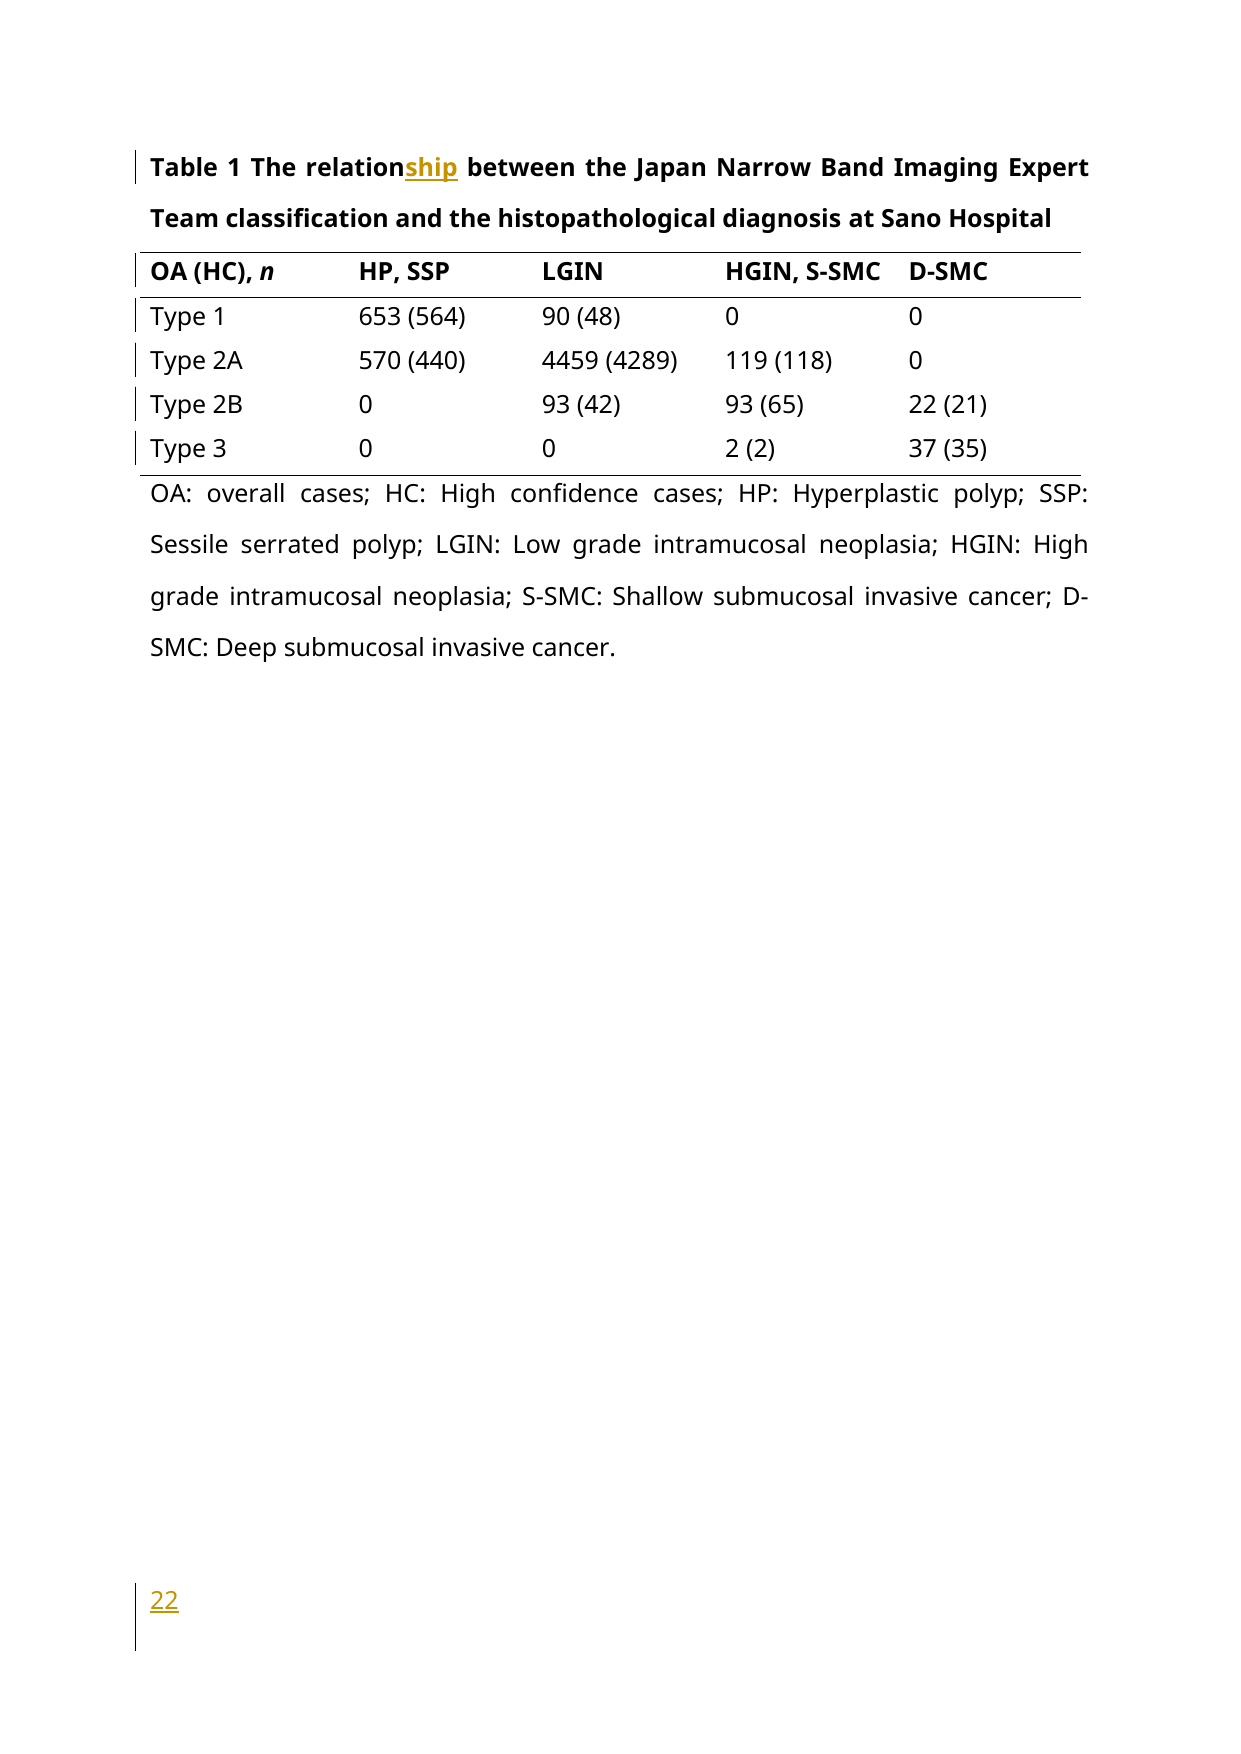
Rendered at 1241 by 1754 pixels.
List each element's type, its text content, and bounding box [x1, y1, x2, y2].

table_cell 37 (35) [898, 431, 1081, 475]
table_header D-SMC [898, 253, 1081, 297]
table_cell Type 3 [140, 431, 348, 475]
table_header LGIN [531, 253, 714, 297]
text OA: overall cases; HC: High confidence cases; HP: Hyperplastic polyp; SSP: Sessile serrated polyp; LGIN: Low grade intramucosal neoplasia; HGIN: High grade intramucosal neoplasia; S-SMC: Shallow submucosal invasive cancer; D-SMC: Deep submucosal invasive cancer. [150, 476, 1090, 663]
table_header OA (HC), n [140, 253, 348, 297]
table_cell 0 [348, 387, 531, 431]
table_cell 570 (440) [348, 343, 531, 387]
table_cell 653 (564) [348, 298, 531, 342]
table_cell 119 (118) [715, 343, 898, 387]
table_cell 93 (42) [531, 387, 714, 431]
table_cell 0 [348, 431, 531, 475]
table_cell 90 (48) [531, 298, 714, 342]
text Table 1 The relation between the Japan Narrow Band Imaging Expert Team classification and the histopathological diagnosis at Sano Hospital [150, 150, 1090, 235]
table_header HP, SSP [348, 253, 531, 297]
table_cell 22 (21) [898, 387, 1081, 431]
table_cell Type 2B [140, 387, 348, 431]
table_cell 0 [531, 431, 714, 475]
table_cell 0 [898, 298, 1081, 342]
table_cell 0 [715, 298, 898, 342]
table_cell Type 2A [140, 343, 348, 387]
table_cell 2 (2) [715, 431, 898, 475]
table_cell 0 [898, 343, 1081, 387]
table_cell 93 (65) [715, 387, 898, 431]
table_cell 4459 (4289) [531, 343, 714, 387]
table_header HGIN, S-SMC [715, 253, 898, 297]
table_cell Type 1 [140, 298, 348, 342]
